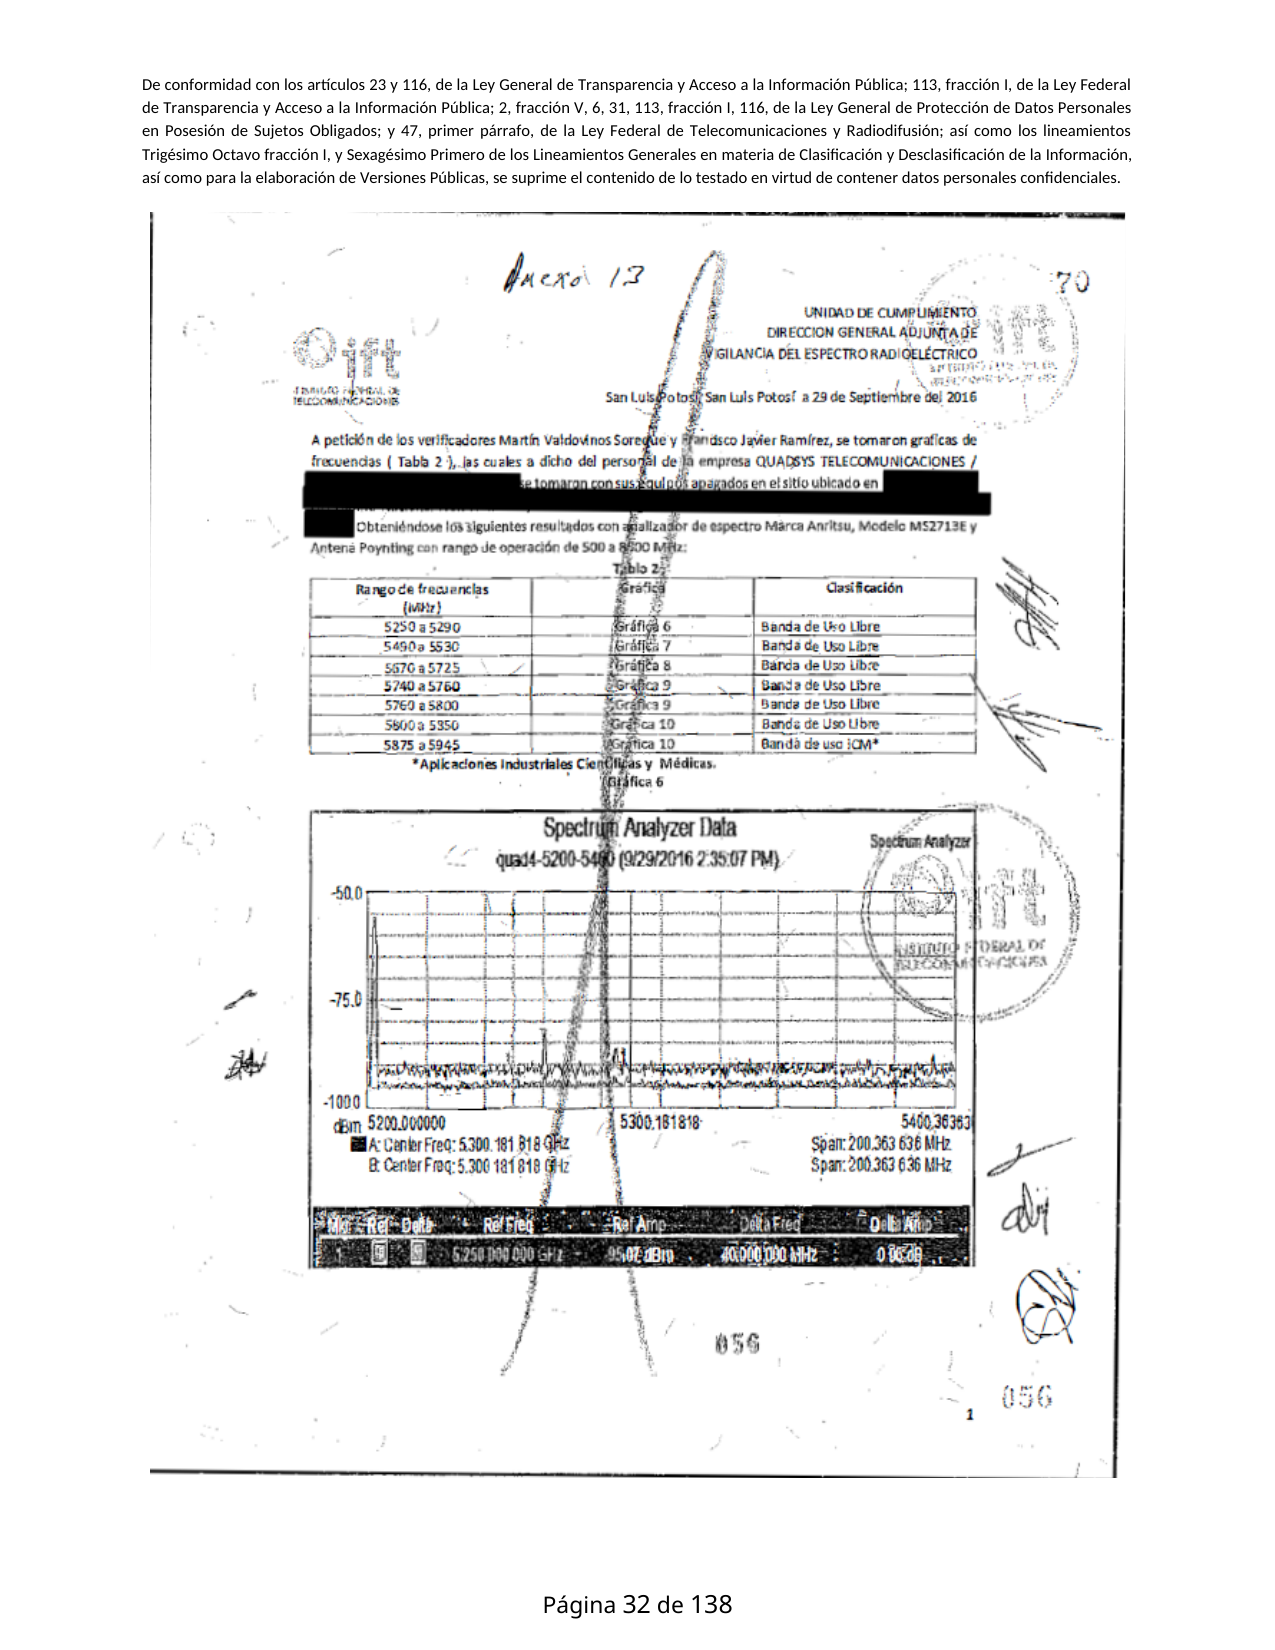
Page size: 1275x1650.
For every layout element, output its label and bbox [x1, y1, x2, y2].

picture [150, 212, 1125, 1478]
